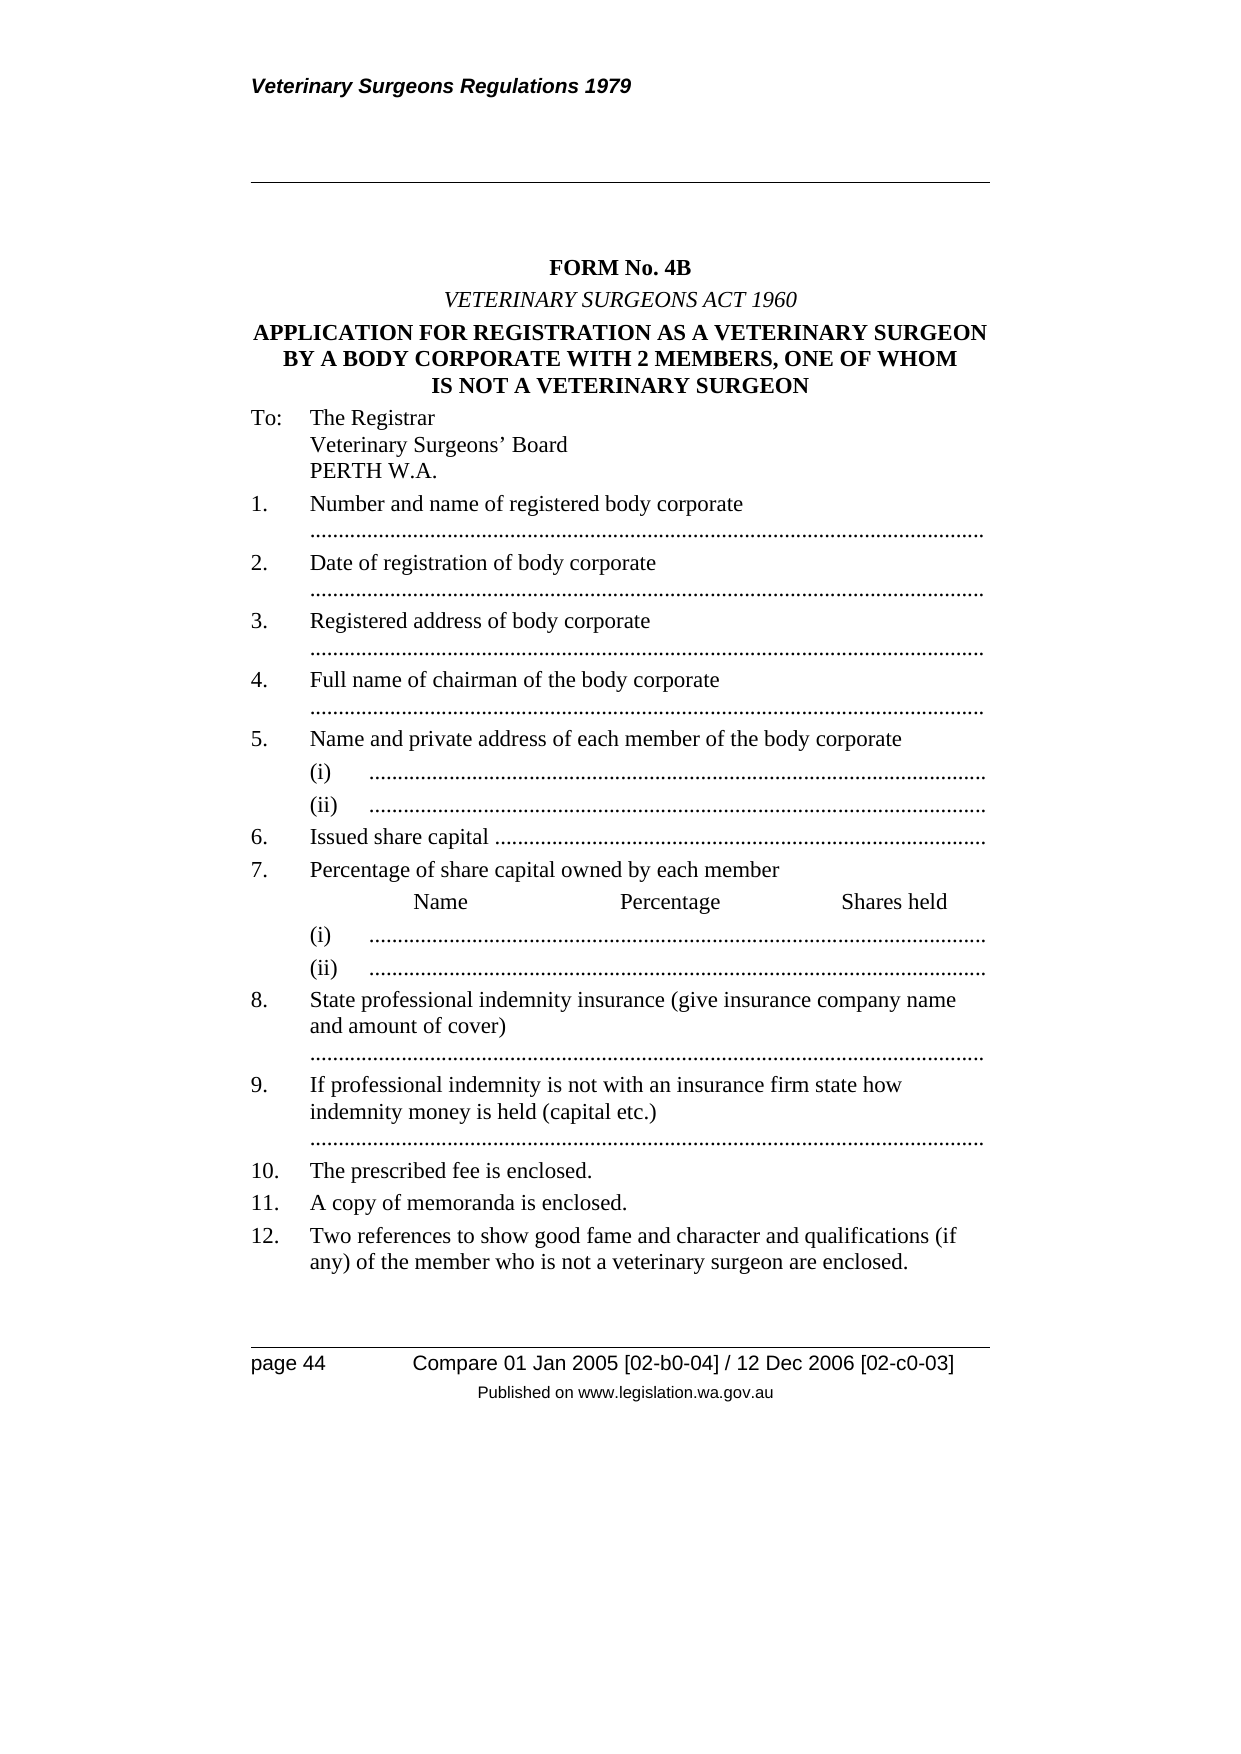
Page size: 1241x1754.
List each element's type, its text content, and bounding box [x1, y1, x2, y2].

text ...................................................................................................................... [251, 693, 990, 719]
text 3. Registered address of body corporate [251, 607, 990, 634]
text 12. Two references to show good fame and character and qualifications (if any) of the member who is not a veterinary surgeon are enclosed. [251, 1222, 990, 1275]
text (i) ............................................................................................................ [251, 921, 990, 947]
text 2. Date of registration of body corporate [251, 548, 990, 575]
text ...................................................................................................................... [251, 575, 990, 601]
text (i) ............................................................................................................ [251, 758, 990, 784]
text PERTH W.A. [251, 457, 990, 483]
text ...................................................................................................................... [251, 516, 990, 542]
text 4. Full name of chairman of the body corporate [251, 666, 990, 693]
text 10. The prescribed fee is enclosed. [251, 1157, 990, 1183]
text 6. Issued share capital ...................................................................................... [251, 823, 990, 849]
text ...................................................................................................................... [251, 1124, 990, 1151]
text ...................................................................................................................... [251, 634, 990, 660]
text 9. If professional indemnity is not with an insurance firm state how indemnity money is held (capital etc.) [251, 1072, 990, 1124]
text APPLICATION FOR REGISTRATION AS A VETERINARY SURGEON BY A BODY CORPORATE WITH 2 MEMBERS, ONE OF WHOM IS NOT A VETERINARY SURGEON [251, 319, 990, 398]
text 7. Percentage of share capital owned by each member [251, 856, 990, 882]
text 8. State professional indemnity insurance (give insurance company name and amount of cover) [251, 986, 990, 1039]
text (ii) ............................................................................................................ [251, 791, 990, 817]
text VETERINARY SURGEONS ACT 1960 [251, 286, 990, 313]
text (ii) ............................................................................................................ [251, 954, 990, 980]
text To: The Registrar [251, 404, 990, 431]
text 1. Number and name of registered body corporate [251, 489, 990, 516]
text ...................................................................................................................... [251, 1039, 990, 1065]
text Name Percentage Shares held [413, 888, 990, 915]
text 11. A copy of memoranda is enclosed. [251, 1189, 990, 1216]
text FORM No. 4B [251, 254, 990, 280]
text Veterinary Surgeons’ Board [251, 431, 990, 457]
text 5. Name and private address of each member of the body corporate [251, 725, 990, 752]
